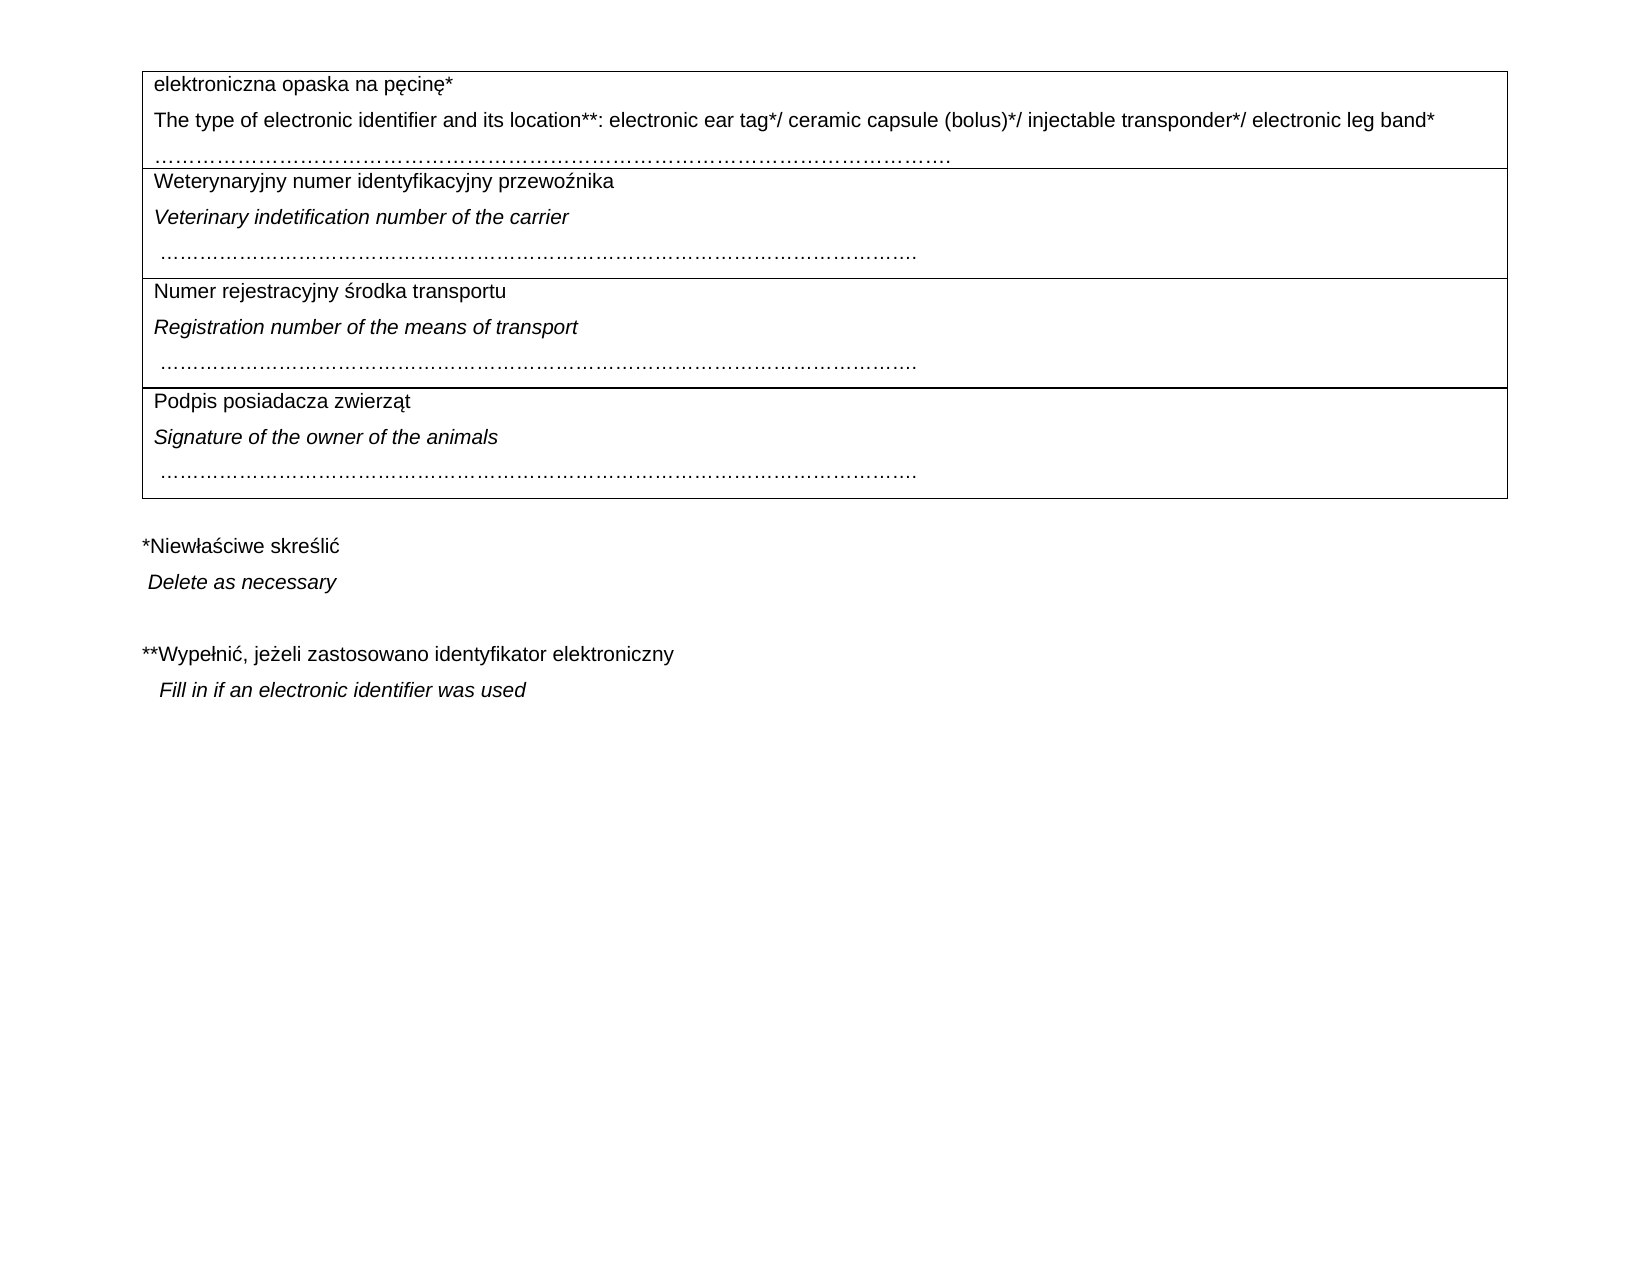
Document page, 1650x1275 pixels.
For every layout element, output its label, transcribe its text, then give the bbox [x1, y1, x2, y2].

table_cell Podpis posiadacza zwierząt Signature of the owner of the animals ……………………………………………………………………………………………………. [143, 389, 1507, 497]
table_cell Numer rejestracyjny środka transportu Registration number of the means of transport ……………………………………………………………………………………………………. [143, 279, 1507, 387]
text Delete as necessary [142, 570, 1508, 594]
table_cell Weterynaryjny numer identyfikacyjny przewoźnika Veterinary indetification number of the carrier ……………………………………………………………………………………………………. [143, 169, 1507, 278]
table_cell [143, 72, 1507, 168]
text **Wypełnić, jeżeli zastosowano identyfikator elektroniczny [142, 642, 1508, 666]
text *Niewłaściwe skreślić [142, 534, 1508, 558]
text Fill in if an electronic identifier was used [142, 678, 1508, 702]
